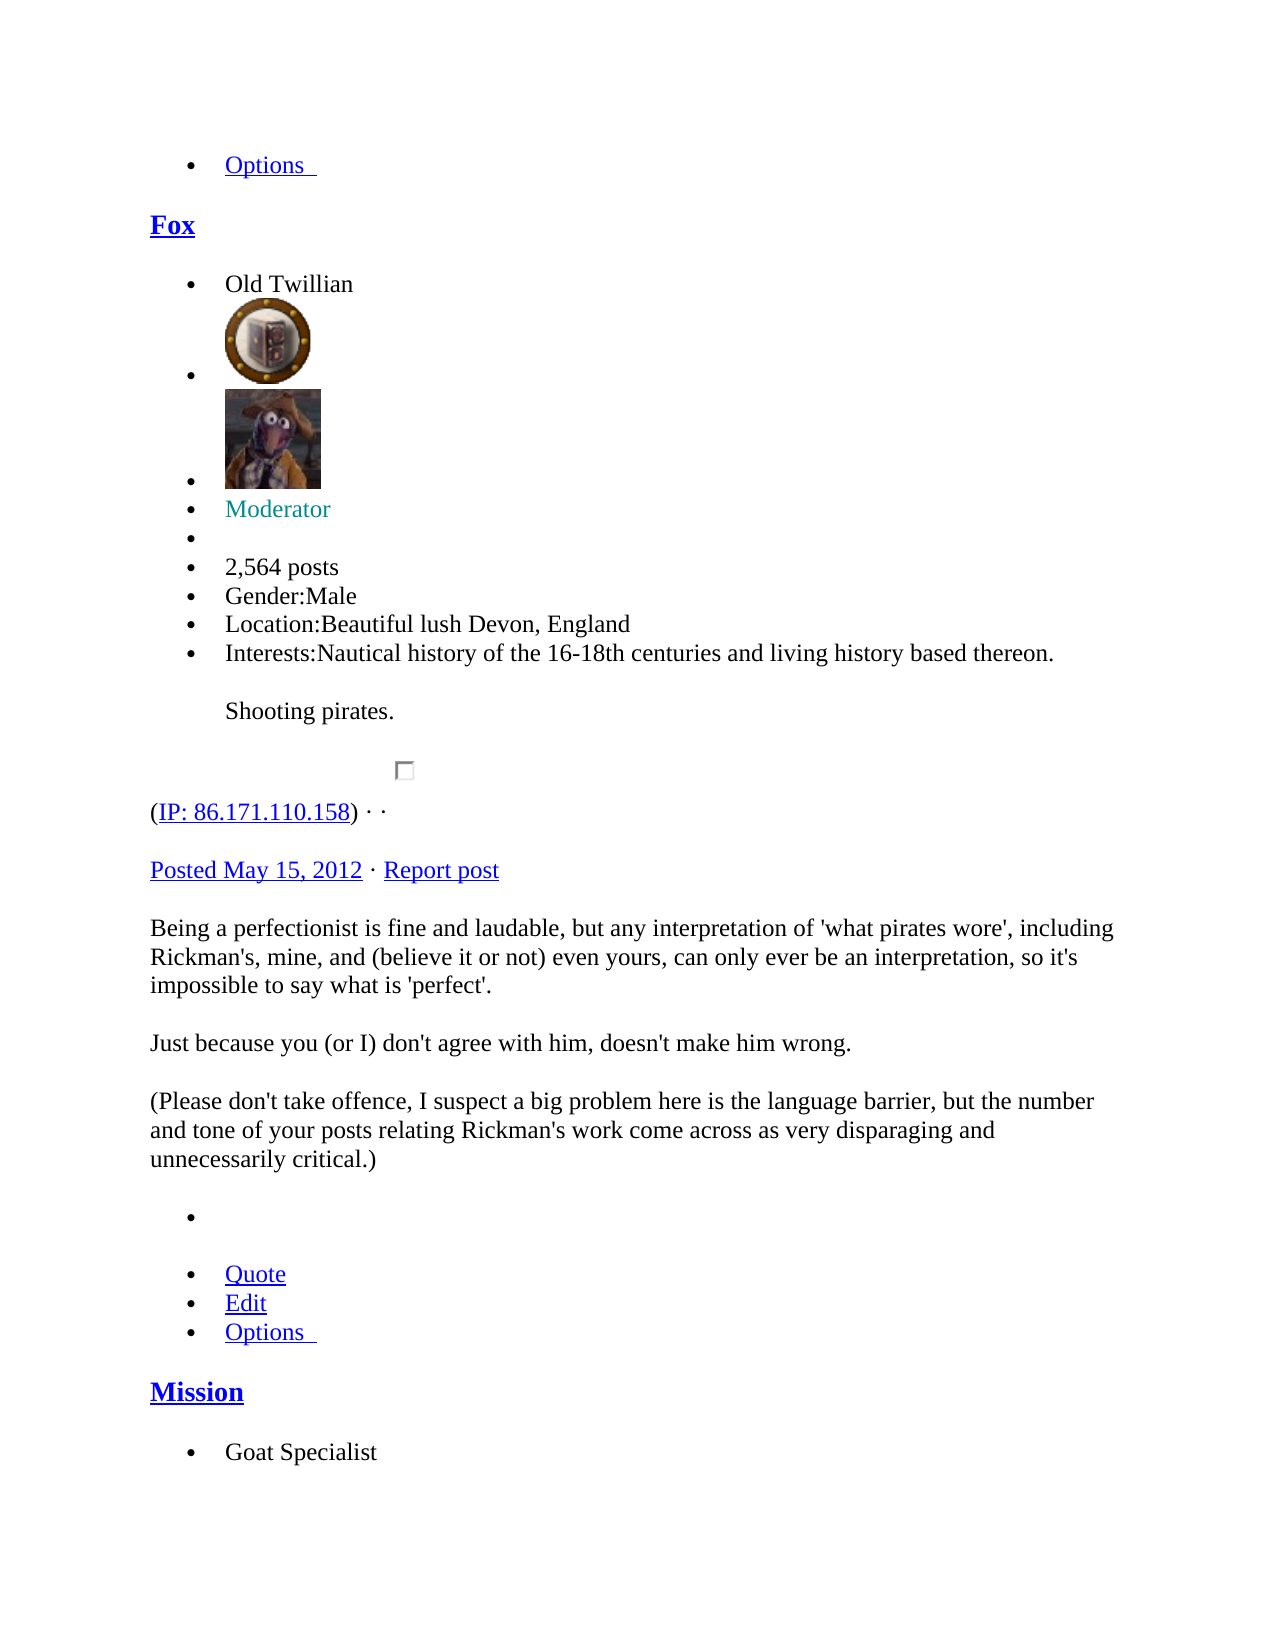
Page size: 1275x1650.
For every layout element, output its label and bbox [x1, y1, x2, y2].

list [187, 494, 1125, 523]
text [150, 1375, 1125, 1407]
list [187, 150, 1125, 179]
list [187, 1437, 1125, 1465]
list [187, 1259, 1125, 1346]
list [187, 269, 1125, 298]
picture [225, 389, 321, 489]
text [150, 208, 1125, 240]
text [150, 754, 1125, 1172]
picture [225, 298, 311, 384]
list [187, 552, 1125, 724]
